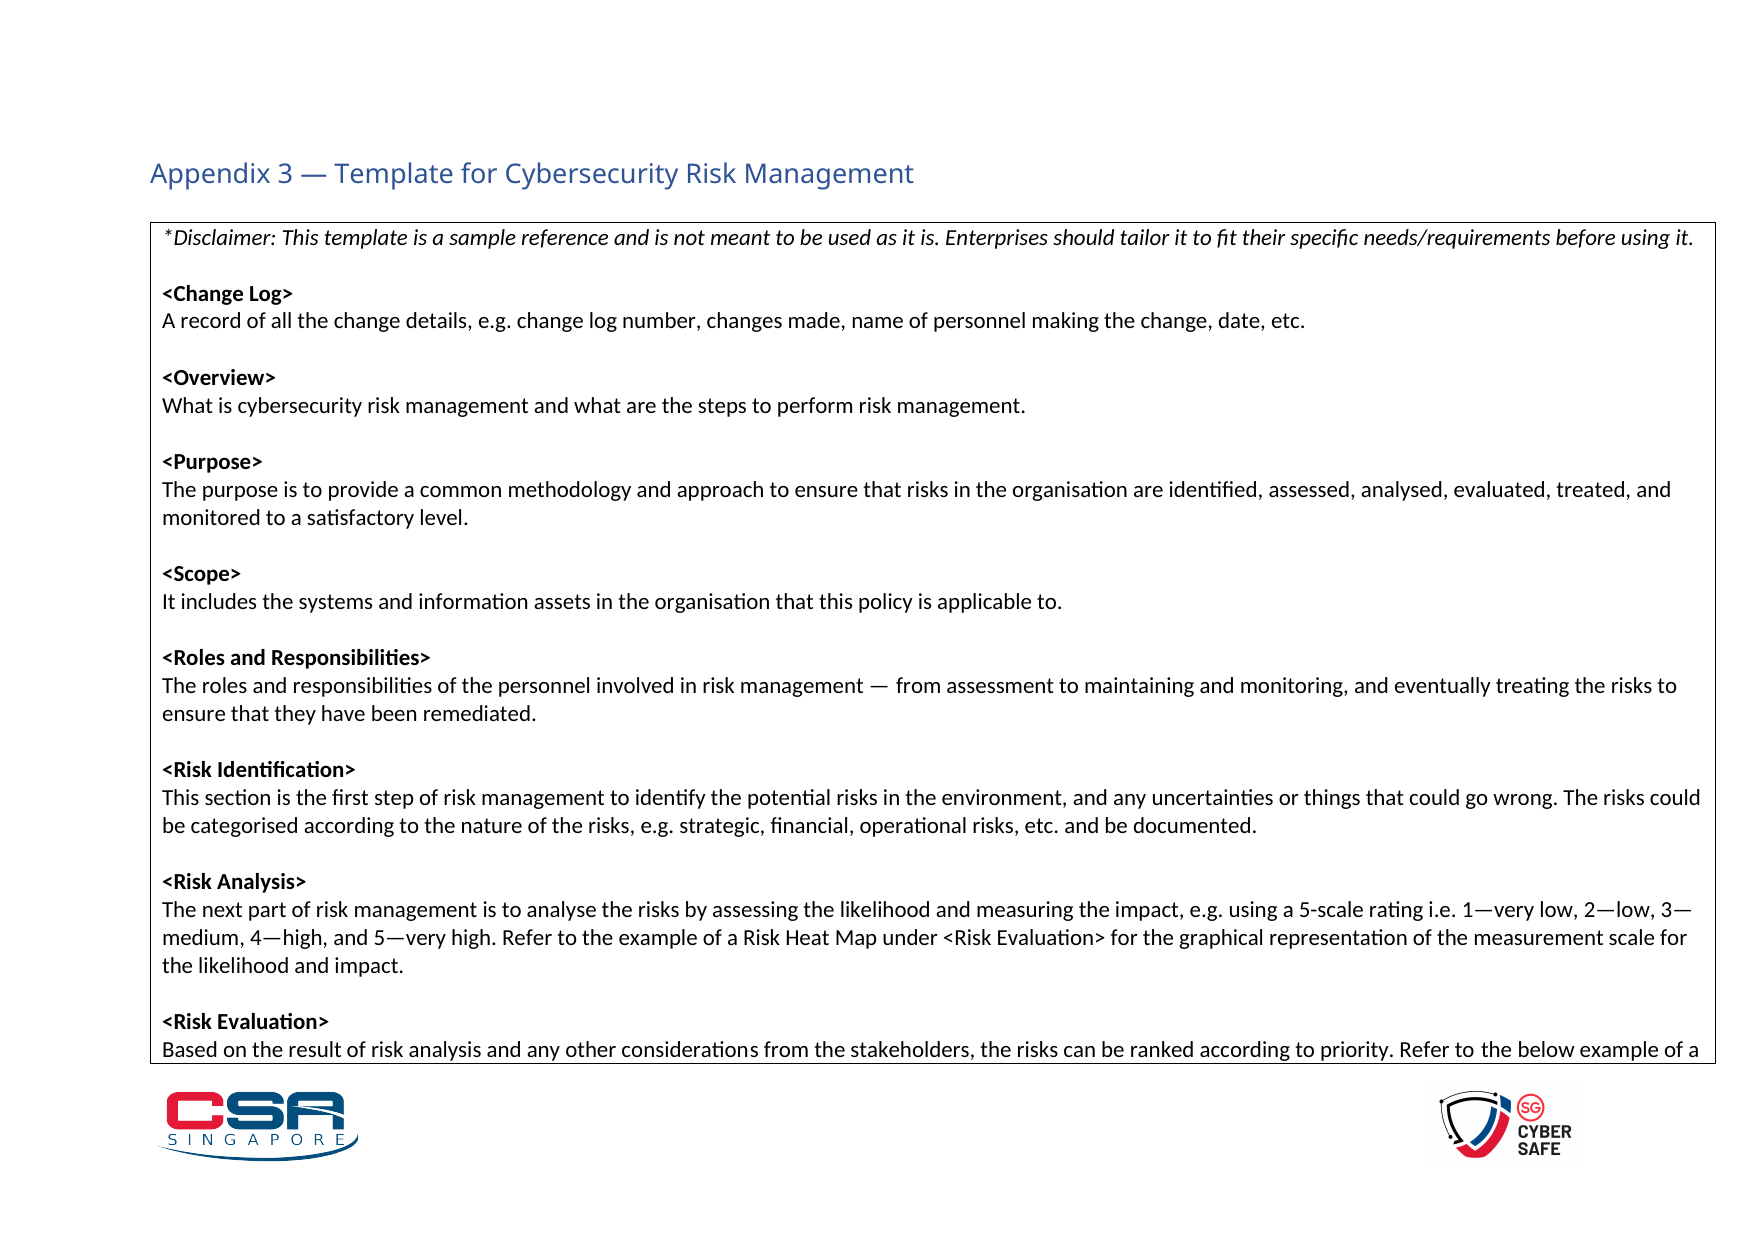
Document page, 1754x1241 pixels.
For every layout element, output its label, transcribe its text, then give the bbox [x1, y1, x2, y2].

subtitle Appendix 3 — Template for Cybersecurity Risk Management [150, 154, 1604, 191]
picture [1425, 1084, 1583, 1167]
picture [150, 1086, 364, 1167]
